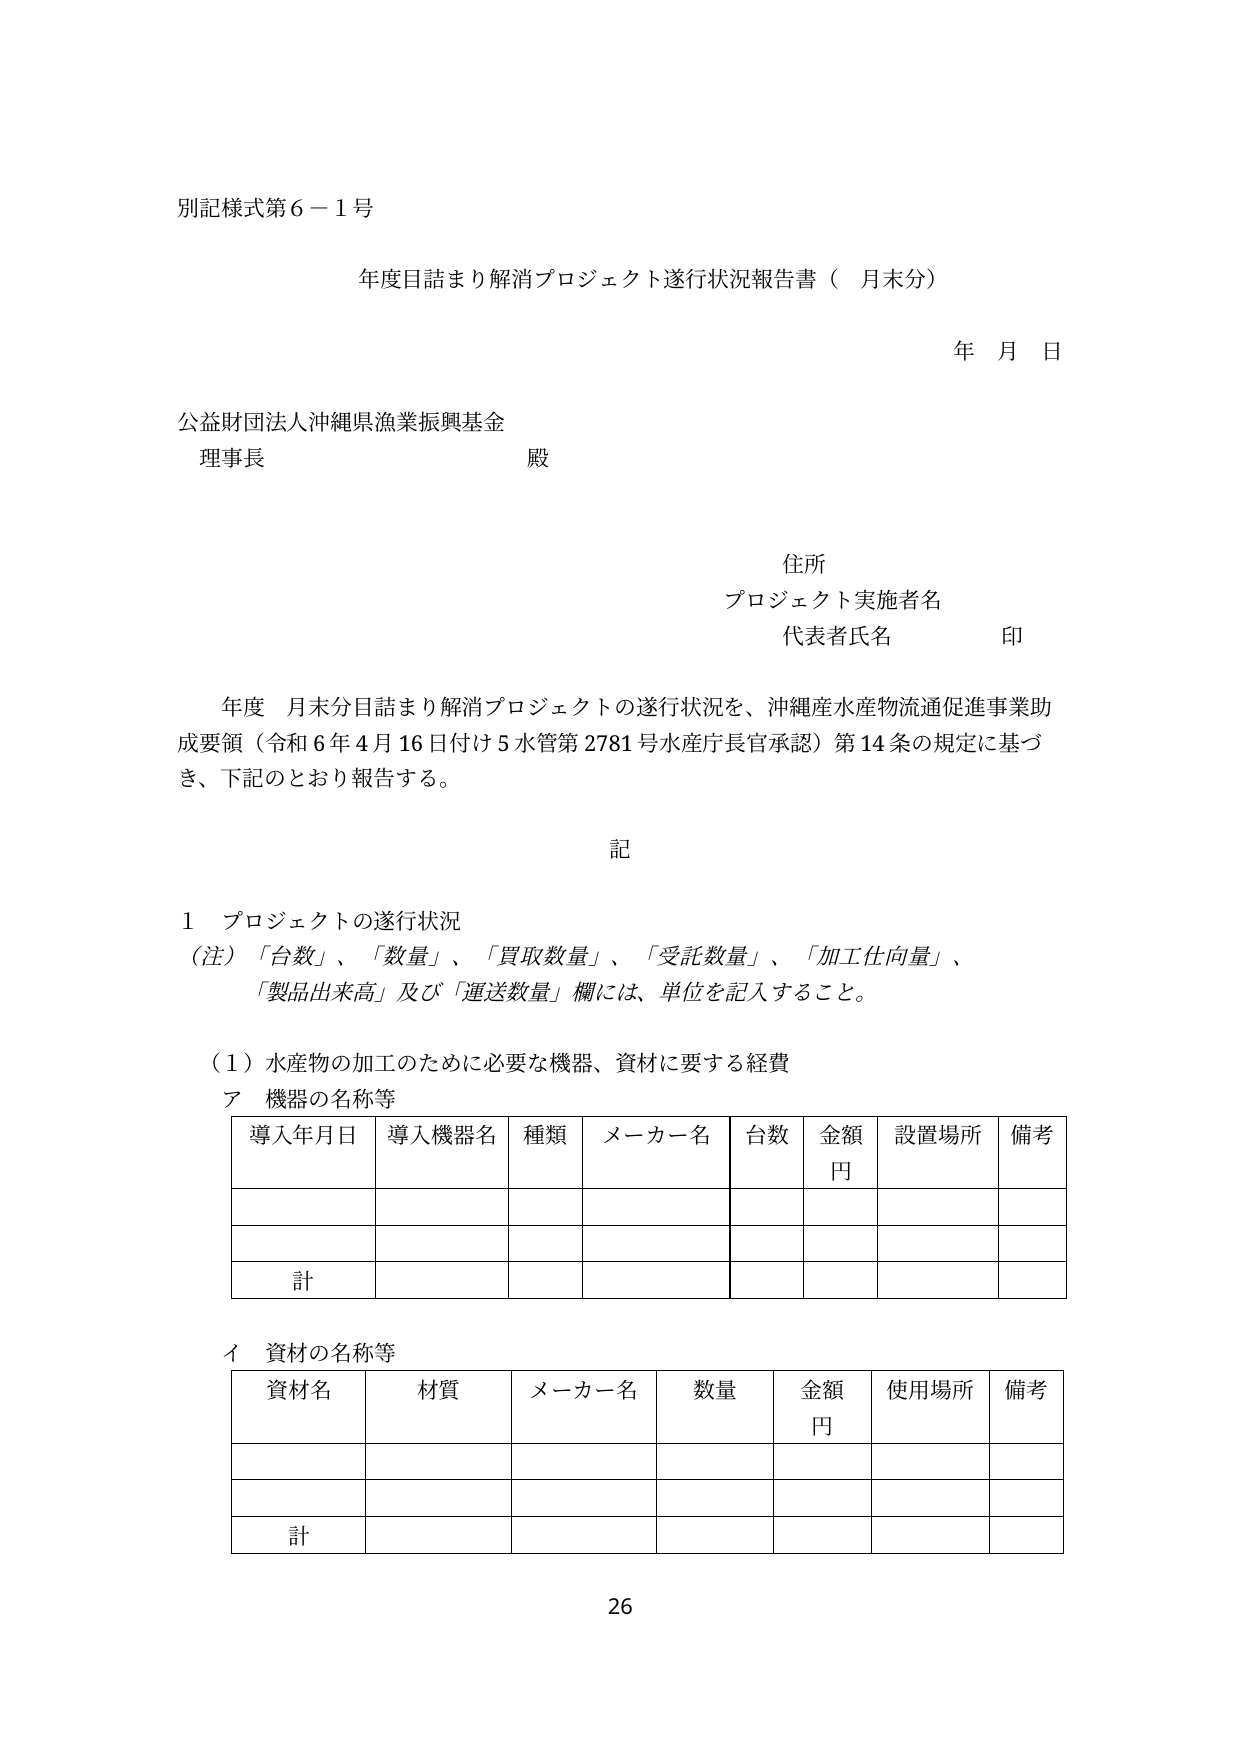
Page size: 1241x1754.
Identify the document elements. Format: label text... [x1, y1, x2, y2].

table_cell [583, 1262, 729, 1298]
table_cell [774, 1480, 871, 1516]
table_header 導入機器名 [376, 1117, 508, 1188]
table_header 備考 [999, 1117, 1066, 1188]
text 年度 月末分目詰まり解消プロジェクトの遂行状況を、沖縄産水産物流通促進事業助成要領（令和6年4月16日付け5水管第2781号水産庁長官承認）第14条の規定に基づき、下記のとおり報告する。 [177, 688, 1063, 795]
table_cell [512, 1444, 656, 1479]
table_cell [990, 1444, 1063, 1479]
table_header メーカー名 [583, 1117, 729, 1188]
table_cell [376, 1262, 508, 1298]
text 理事長 殿 [177, 439, 1063, 474]
table_cell [804, 1226, 877, 1261]
text 別記様式第６－１号 [177, 189, 1063, 225]
table_cell [376, 1189, 508, 1224]
table_header 使用場所 [872, 1371, 989, 1442]
table_cell [804, 1262, 877, 1298]
table_header 台数 [731, 1117, 803, 1188]
table_cell [657, 1517, 773, 1552]
table_cell [509, 1226, 582, 1261]
text ア 機器の名称等 [177, 1080, 1063, 1116]
table_header 金額 円 [804, 1117, 877, 1188]
text （注）「台数」、「数量」、「買取数量」、「受託数量」、「加工仕向量」、「製品出来高」及び「運送数量」欄には、単位を記入すること。 [177, 937, 976, 1009]
text プロジェクト実施者名 [723, 581, 1063, 617]
table_cell [583, 1189, 729, 1224]
table_cell [366, 1480, 511, 1516]
table_cell [366, 1517, 511, 1552]
table_cell [512, 1517, 656, 1552]
text 年 月 日 [177, 332, 1063, 367]
table_cell [872, 1517, 989, 1552]
table_cell [657, 1444, 773, 1479]
table_cell 計 [232, 1262, 375, 1298]
table_cell [774, 1444, 871, 1479]
table_cell [878, 1226, 998, 1261]
table_cell [731, 1189, 803, 1224]
table_cell [509, 1189, 582, 1224]
table_cell [512, 1480, 656, 1516]
table_cell [999, 1226, 1066, 1261]
table_header 設置場所 [878, 1117, 998, 1188]
table_cell [878, 1262, 998, 1298]
table_header 材質 [366, 1371, 511, 1442]
table_cell [872, 1444, 989, 1479]
text 公益財団法人沖縄県漁業振興基金 [177, 403, 1063, 439]
table_cell [509, 1262, 582, 1298]
text 代表者氏名 印 [782, 617, 1063, 652]
table_cell [232, 1226, 375, 1261]
table_header 数量 [657, 1371, 773, 1442]
subtitle 記 [177, 831, 1063, 866]
table_header 種類 [509, 1117, 582, 1188]
table_header 金額 円 [774, 1371, 871, 1442]
table_cell [232, 1444, 365, 1479]
table_cell 計 [232, 1517, 365, 1552]
text イ 資材の名称等 [177, 1334, 1063, 1370]
table_cell [804, 1189, 877, 1224]
table_header 導入年月日 [232, 1117, 375, 1188]
table_cell [232, 1480, 365, 1516]
text （１）水産物の加工のために必要な機器、資材に要する経費 [177, 1044, 1063, 1080]
table_cell [731, 1226, 803, 1261]
table_cell [999, 1262, 1066, 1298]
table_header 備考 [990, 1371, 1063, 1442]
table_cell [376, 1226, 508, 1261]
table_cell [872, 1480, 989, 1516]
text 住所 [782, 546, 1063, 581]
table_header 資材名 [232, 1371, 365, 1442]
table_cell [583, 1226, 729, 1261]
table_cell [731, 1262, 803, 1298]
table_cell [366, 1444, 511, 1479]
text １ プロジェクトの遂行状況 [177, 902, 1063, 937]
table_header メーカー名 [512, 1371, 656, 1442]
table_cell [990, 1480, 1063, 1516]
table_cell [878, 1189, 998, 1224]
table_cell [232, 1189, 375, 1224]
text 年度目詰まり解消プロジェクト遂行状況報告書（ 月末分） [177, 261, 1063, 296]
table_cell [999, 1189, 1066, 1224]
table_cell [774, 1517, 871, 1552]
table_cell [990, 1517, 1063, 1552]
table_cell [657, 1480, 773, 1516]
